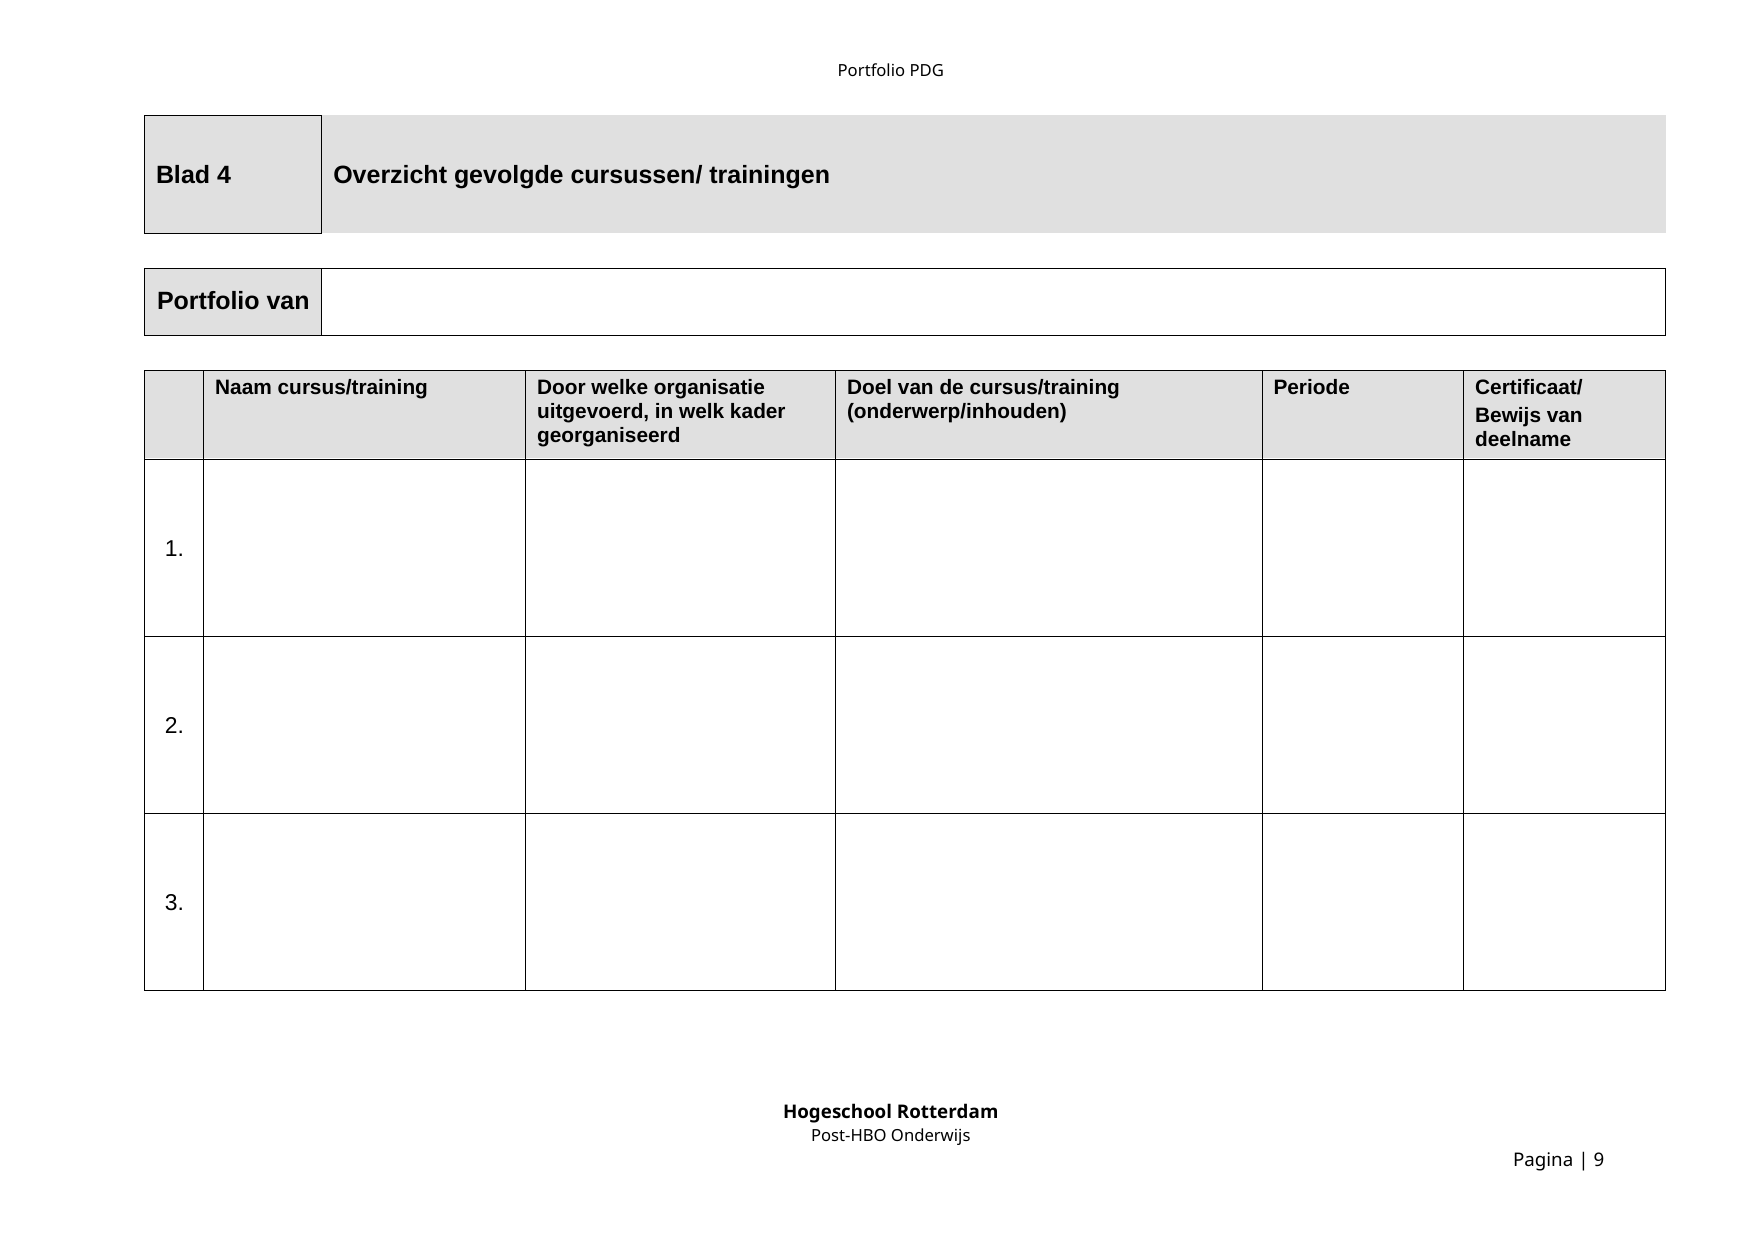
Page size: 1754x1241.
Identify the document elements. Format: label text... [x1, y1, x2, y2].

table_cell [1263, 460, 1463, 636]
table_header Blad 4 [145, 116, 321, 233]
table_cell [1263, 814, 1463, 990]
table_cell 2. [145, 637, 203, 813]
table_header [322, 269, 1665, 335]
table_header Door welke organisatie uitgevoerd, in welk kader georganiseerd [526, 371, 835, 458]
table_cell [526, 637, 835, 813]
table_header [145, 371, 203, 458]
table_cell [836, 814, 1262, 990]
table_header Periode [1263, 371, 1463, 458]
table_cell [204, 460, 525, 636]
table_cell [1464, 637, 1665, 813]
table_header Portfolio van [145, 269, 321, 335]
table_cell [836, 460, 1262, 636]
table_header Naam cursus/training [204, 371, 525, 458]
table_cell 1. [145, 460, 203, 636]
table_header Doel van de cursus/training (onderwerp/inhouden) [836, 371, 1262, 458]
table_cell [204, 814, 525, 990]
table_cell [204, 637, 525, 813]
table_cell [1263, 637, 1463, 813]
table_header Overzicht gevolgde cursussen/ trainingen [322, 115, 1666, 233]
table_cell [526, 460, 835, 636]
table_cell [526, 814, 835, 990]
table_header Certificaat/ Bewijs van deelname [1464, 371, 1665, 458]
table_cell [1464, 460, 1665, 636]
table_cell [1464, 814, 1665, 990]
table_cell [836, 637, 1262, 813]
table_cell 3. [145, 814, 203, 990]
